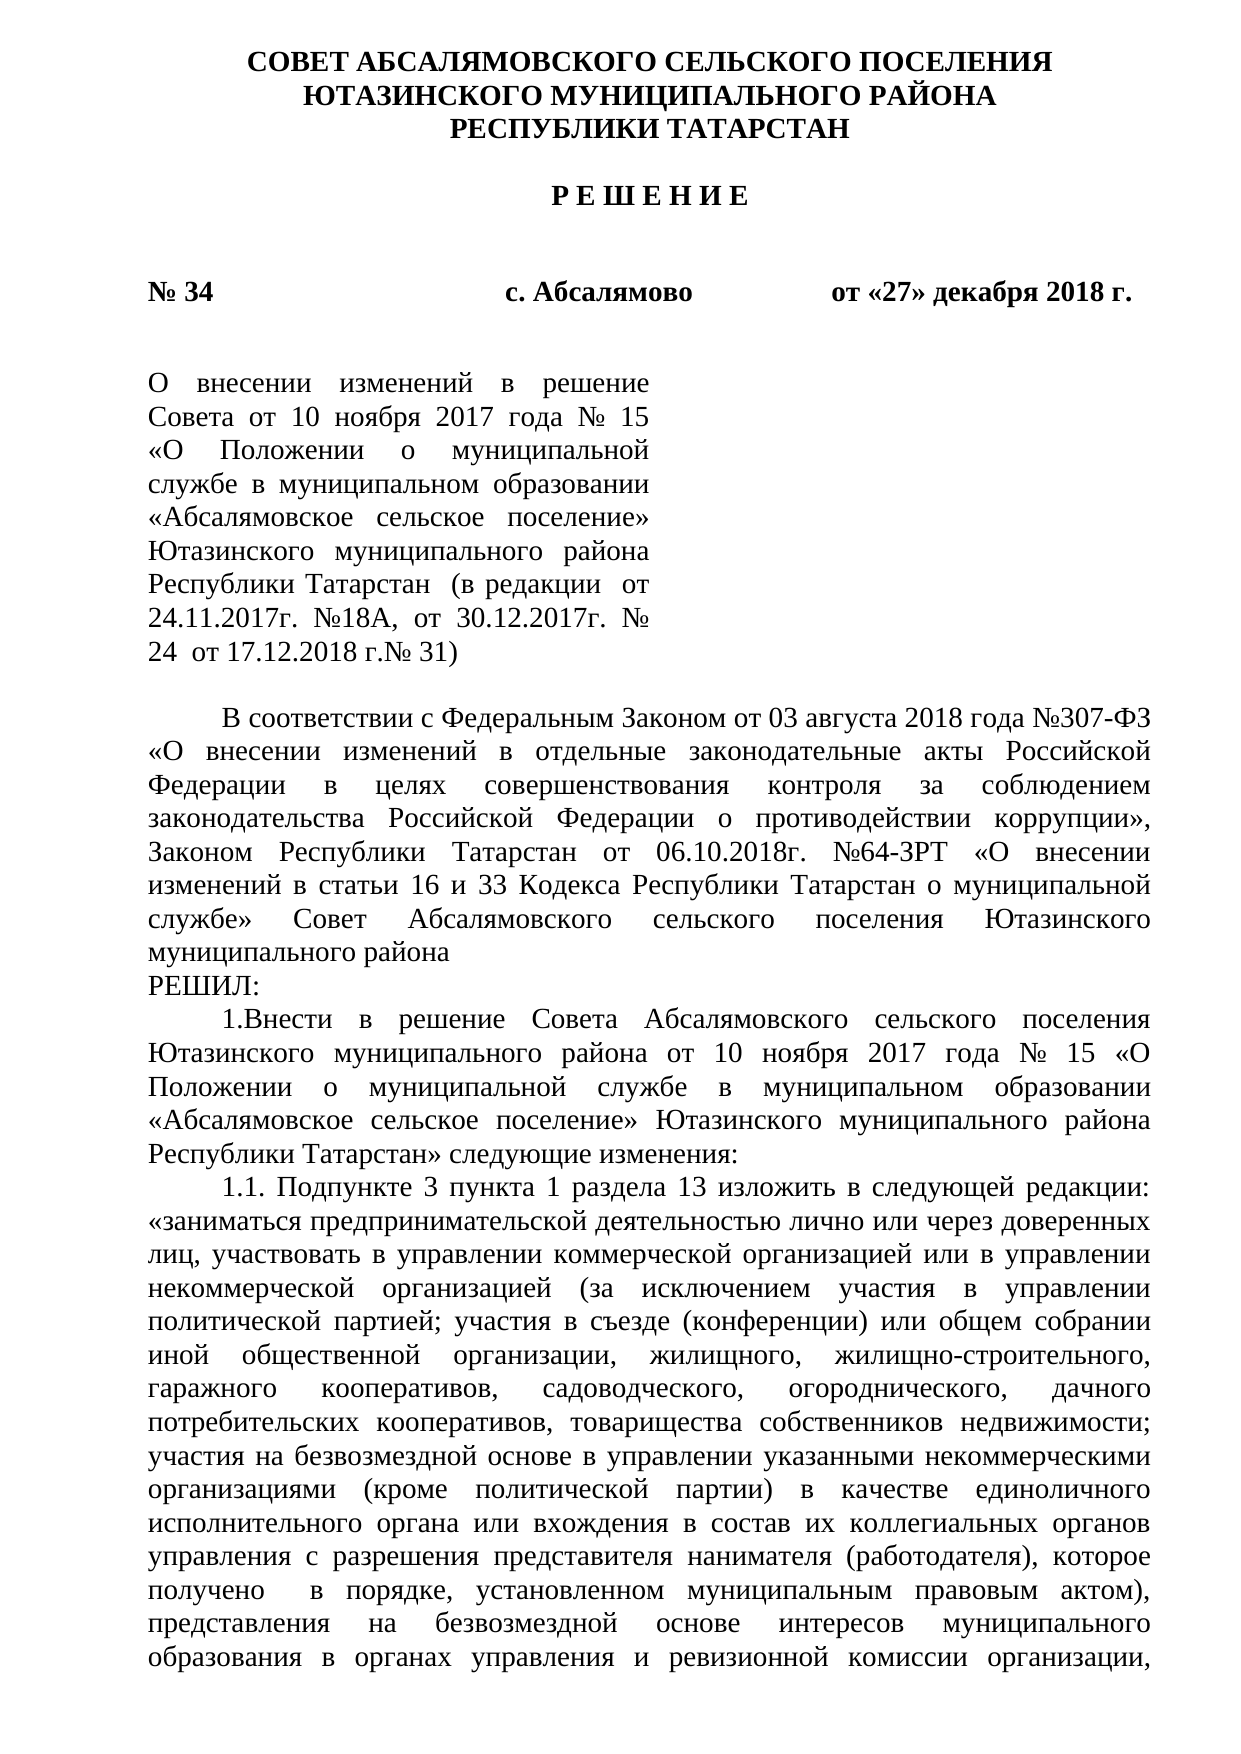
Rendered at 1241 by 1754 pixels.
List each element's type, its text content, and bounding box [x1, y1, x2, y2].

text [148, 1169, 1152, 1672]
text 1.Внести в решение Совета Абсалямовского сельского поселения Ютазинского муниципального района от 10 ноября 2017 года № 15 «О Положении о муниципальной службе в муниципальном образовании «Абсалямовское сельское поселение» Ютазинского муниципального района Республики Татарстан» следующие изменения: [148, 1002, 1152, 1169]
text ЮТАЗИНСКОГО МУНИЦИПАЛЬНОГО РАЙОНА [148, 78, 1152, 111]
text Р Е Ш Е Н И Е [148, 178, 1152, 212]
text РЕШИЛ: [148, 968, 1152, 1002]
text СОВЕТ АБСАЛЯМОВСКОГО СЕЛЬСКОГО ПОСЕЛЕНИЯ [148, 44, 1152, 78]
text РЕСПУБЛИКИ ТАТАРСТАН [148, 111, 1152, 145]
text О внесении изменений в решение Совета от 10 ноября 2017 года № 15 «О Положении о муниципальной службе в муниципальном образовании «Абсалямовское сельское поселение» Ютазинского муниципального района Республики Татарстан (в редакции от 24.11.2017г. №18А, от 30.12.2017г. № 24 от 17.12.2018 г.№ 31) [148, 365, 650, 667]
text В соответствии с Федеральным Законом от 03 августа 2018 года №307-ФЗ «О внесении изменений в отдельные законодательные акты Российской Федерации в целях совершенствования контроля за соблюдением законодательства Российской Федерации о противодействии коррупции», Законом Республики Татарстан от 06.10.2018г. №64-ЗРТ «О внесении изменений в статьи 16 и 33 Кодекса Республики Татарстан о муниципальной службе» Совет Абсалямовского сельского поселения Ютазинского муниципального района [148, 700, 1152, 968]
text № 34 с. Абсалямово от «27» декабря 2018 г. [148, 274, 1152, 308]
